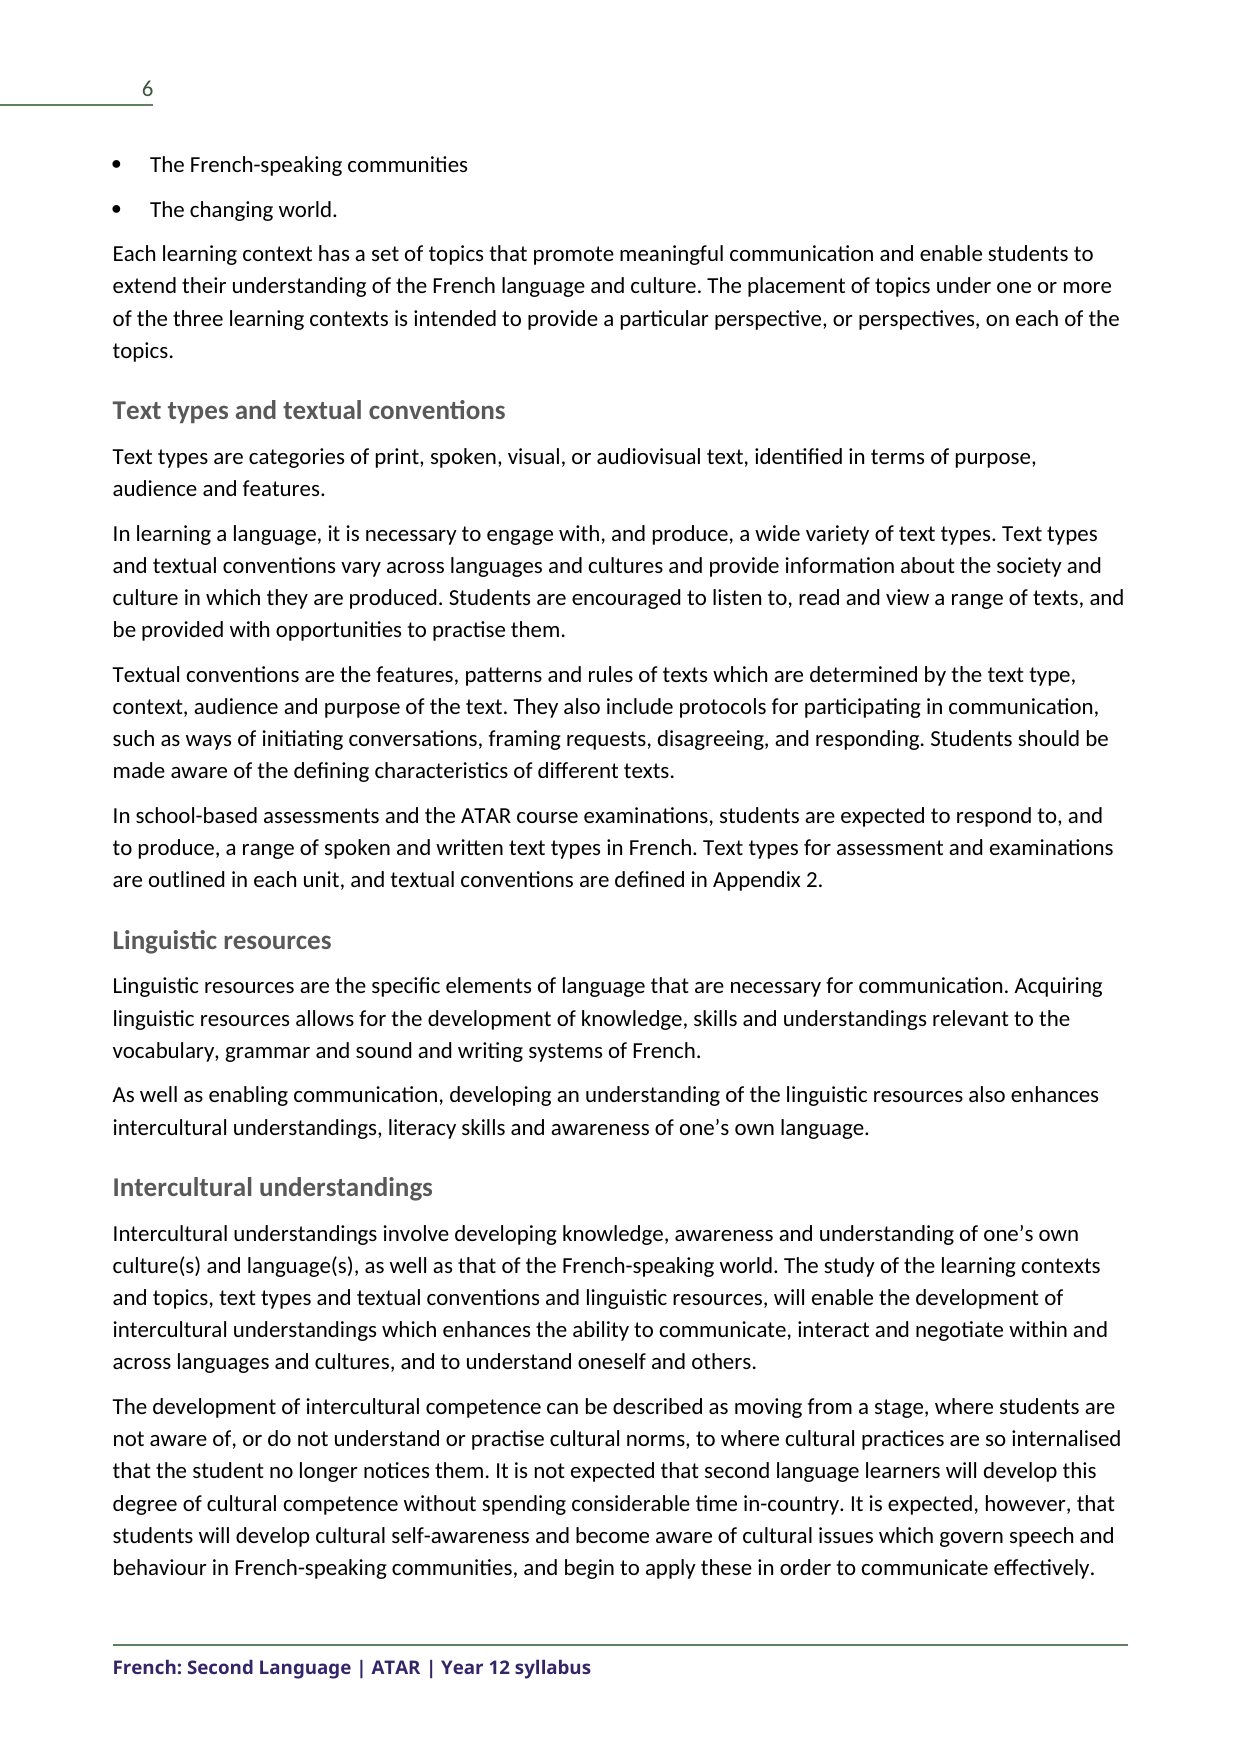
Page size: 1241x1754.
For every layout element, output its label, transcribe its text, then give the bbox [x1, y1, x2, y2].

text Each learning context has a set of topics that promote meaningful communication and enable students to extend their understanding of the French language and culture. The placement of topics under one or more of the three learning contexts is intended to provide a particular perspective, or perspectives, on each of the topics. [112, 239, 1128, 364]
text The development of intercultural competence can be described as moving from a stage, where students are not aware of, or do not understand or practise cultural norms, to where cultural practices are so internalised that the student no longer notices them. It is not expected that second language learners will develop this degree of cultural competence without spending considerable time in-country. It is expected, however, that students will develop cultural self-awareness and become aware of cultural issues which govern speech and behaviour in French-speaking communities, and begin to apply these in order to communicate effectively. [112, 1392, 1128, 1581]
text Textual conventions are the features, patterns and rules of texts which are determined by the text type, context, audience and purpose of the text. They also include protocols for participating in communication, such as ways of initiating conversations, framing requests, disagreeing, and responding. Students should be made aware of the defining characteristics of different texts. [112, 660, 1128, 784]
list The changing world. [112, 195, 1128, 223]
text As well as enabling communication, developing an understanding of the linguistic resources also enhances intercultural understandings, literacy skills and awareness of one’s own language. [112, 1081, 1128, 1141]
text Text types are categories of print, spoken, visual, or audiovisual text, identified in terms of purpose, audience and features. [112, 442, 1128, 502]
text In learning a language, it is necessary to engage with, and produce, a wide variety of text types. Text types and textual conventions vary across languages and cultures and provide information about the society and culture in which they are produced. Students are encouraged to listen to, read and view a range of texts, and be provided with opportunities to practise them. [112, 519, 1128, 643]
text Linguistic resources are the specific elements of language that are necessary for communication. Acquiring linguistic resources allows for the development of knowledge, skills and understandings relevant to the vocabulary, grammar and sound and writing systems of French. [112, 972, 1128, 1064]
text Linguistic resources [112, 923, 1128, 956]
text Intercultural understandings [112, 1170, 1128, 1203]
list The French-speaking communities [112, 150, 1128, 178]
text In school-based assessments and the ATAR course examinations, students are expected to respond to, and to produce, a range of spoken and written text types in French. Text types for assessment and examinations are outlined in each unit, and textual conventions are defined in Appendix 2. [112, 801, 1128, 894]
text Text types and textual conventions [112, 393, 1128, 426]
text Intercultural understandings involve developing knowledge, awareness and understanding of one’s own culture(s) and language(s), as well as that of the French-speaking world. The study of the learning contexts and topics, text types and textual conventions and linguistic resources, will enable the development of intercultural understandings which enhances the ability to communicate, interact and negotiate within and across languages and cultures, and to understand oneself and others. [112, 1219, 1128, 1376]
